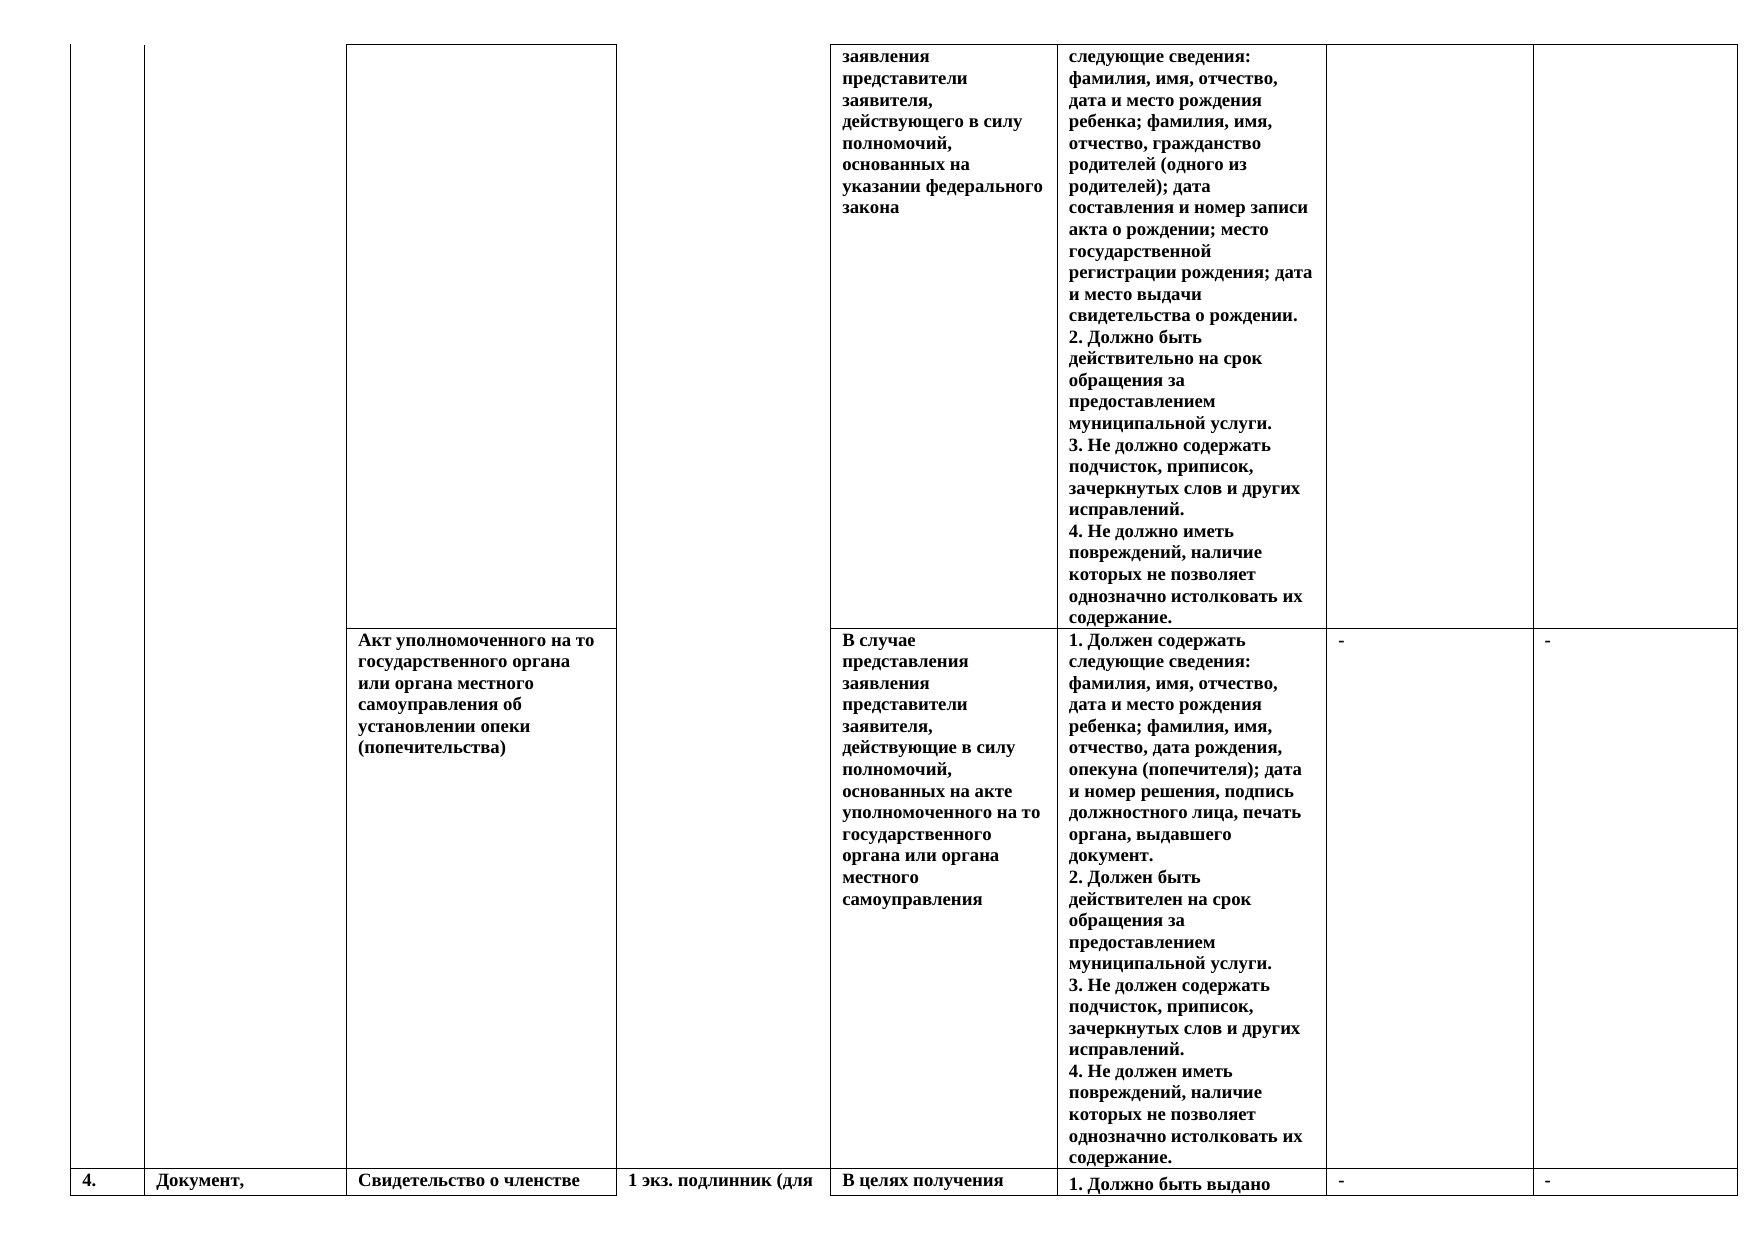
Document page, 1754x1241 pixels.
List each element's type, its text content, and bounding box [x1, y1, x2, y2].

table_cell - [1534, 1169, 1737, 1195]
table_cell - [1327, 1169, 1533, 1195]
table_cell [831, 1169, 1057, 1195]
table_cell - [1534, 629, 1737, 1168]
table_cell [617, 1169, 830, 1195]
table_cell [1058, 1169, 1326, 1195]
table_cell - [1534, 45, 1737, 628]
table_cell Акт уполномоченного на то государственного органа или органа местного самоуправления об установлении опеки (попечительства) [347, 629, 616, 1168]
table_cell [347, 1169, 616, 1195]
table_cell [145, 1169, 346, 1195]
table_cell - [1327, 45, 1533, 628]
table_cell В случае представления заявления представители заявителя, действующие в силу полномочий, основанных на акте уполномоченного на то государственного органа или органа местного самоуправления [831, 629, 1057, 1168]
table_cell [831, 45, 1057, 628]
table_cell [347, 45, 616, 628]
table_cell 4. [71, 1169, 144, 1195]
table_cell - [1327, 629, 1533, 1168]
table_cell 1. Должен содержать следующие сведения: фамилия, имя, отчество, дата и место рождения ребенка; фамилия, имя, отчество, дата рождения, опекуна (попечителя); дата и номер решения, подпись должностного лица, печать органа, выдавшего документ. 2. Должен быть действителен на срок обращения за предоставлением муниципальной услуги. 3. Не должен содержать подчисток, приписок, зачеркнутых слов и других исправлений. 4. Не должен иметь повреждений, наличие которых не позволяет однозначно истолковать их содержание. [1058, 629, 1326, 1168]
